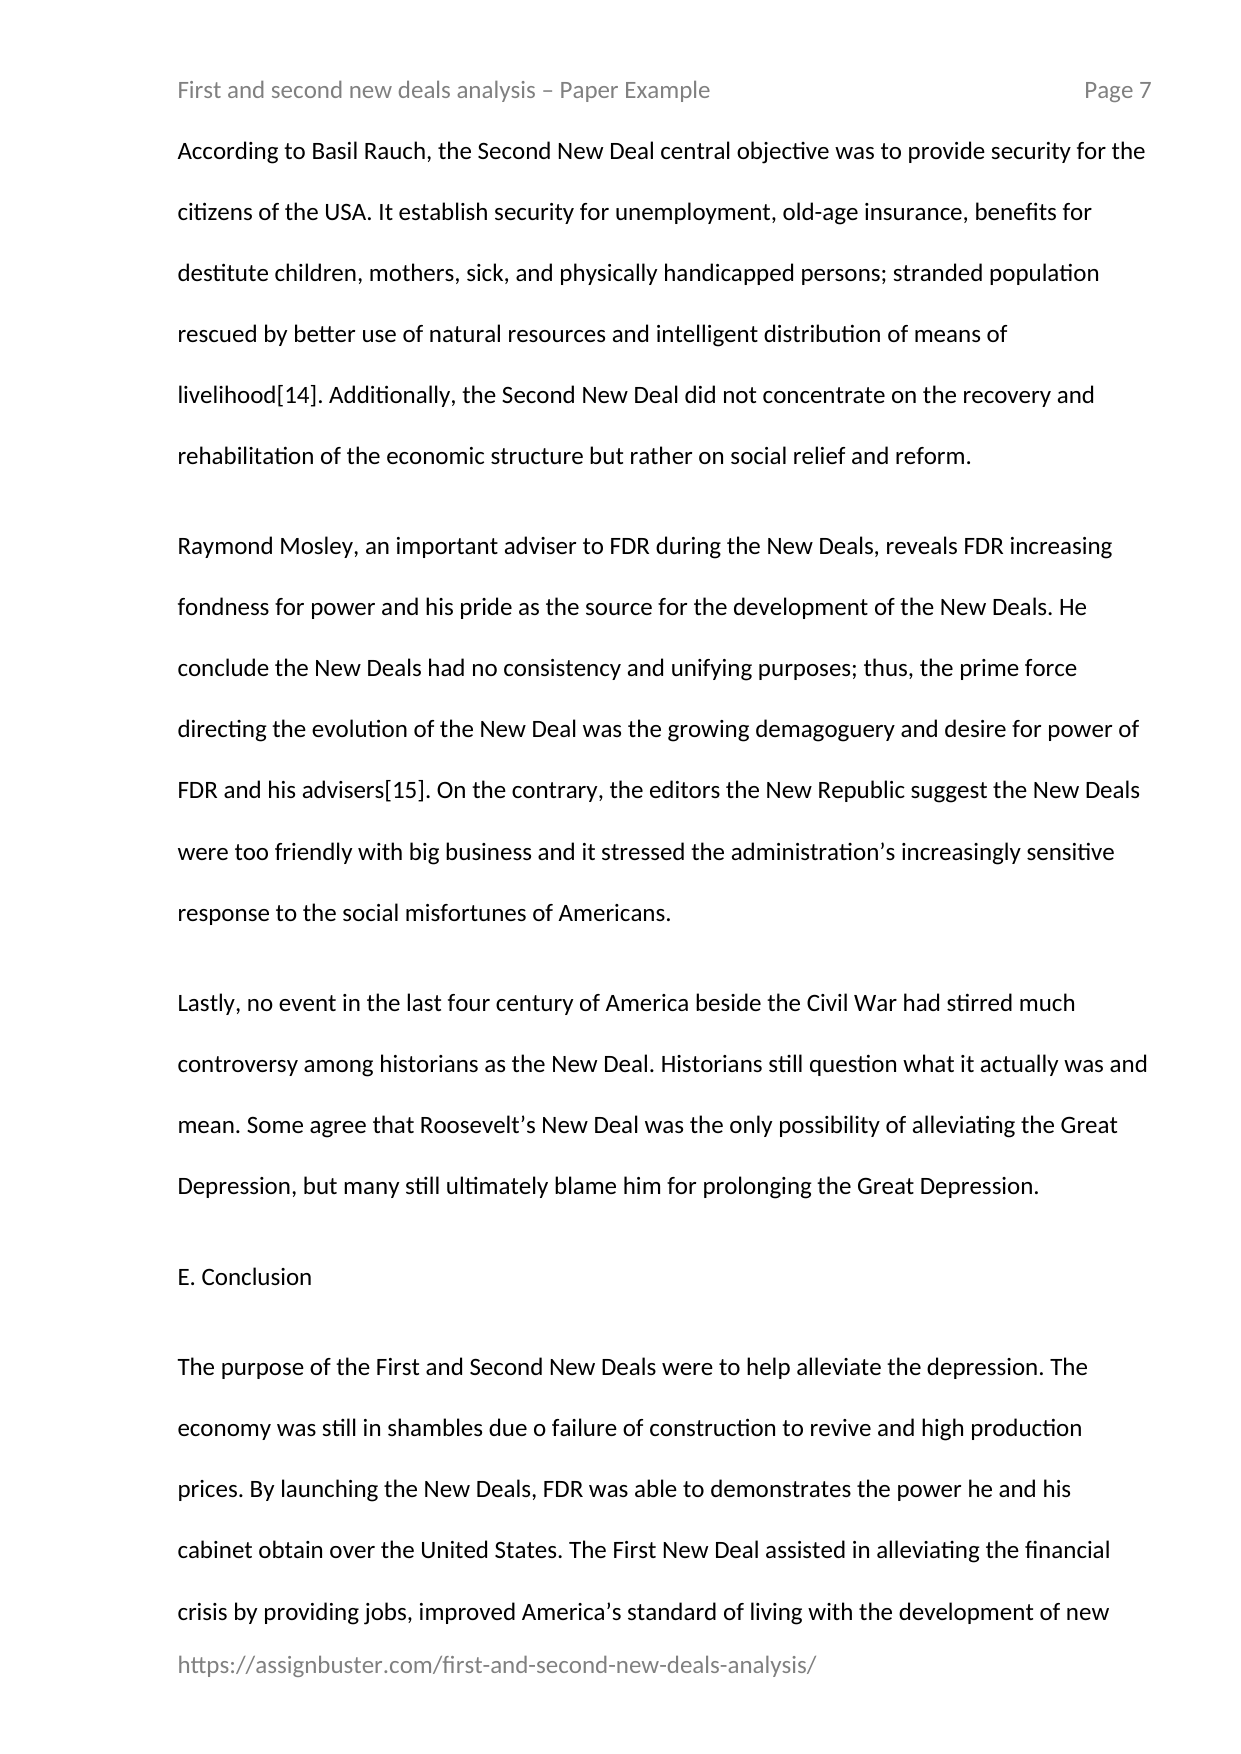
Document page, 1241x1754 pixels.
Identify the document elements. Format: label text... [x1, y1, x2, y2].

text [177, 1351, 1152, 1626]
text According to Basil Rauch, the Second New Deal central objective was to provide security for the citizens of the USA. It establish security for unemployment, old-age insurance, benefits for destitute children, mothers, sick, and physically handicapped persons; stranded population rescued by better use of natural resources and intelligent distribution of means of livelihood[14]. Additionally, the Second New Deal did not concentrate on the recovery and rehabilitation of the economic structure but rather on social relief and reform. [177, 135, 1152, 471]
text Raymond Mosley, an important adviser to FDR during the New Deals, reveals FDR increasing fondness for power and his pride as the source for the development of the New Deals. He conclude the New Deals had no consistency and unifying purposes; thus, the prime force directing the evolution of the New Deal was the growing demagoguery and desire for power of FDR and his advisers[15]. On the contrary, the editors the New Republic suggest the New Deals were too friendly with big business and it stressed the administration’s increasingly sensitive response to the social misfortunes of Americans. [177, 531, 1152, 927]
text Lastly, no event in the last four century of America beside the Civil War had stirred much controversy among historians as the New Deal. Historians still question what it actually was and mean. Some agree that Roosevelt’s New Deal was the only possibility of alleviating the Great Depression, but many still ultimately blame him for prolonging the Great Depression. [177, 987, 1152, 1201]
text E. Conclusion [177, 1261, 1152, 1291]
